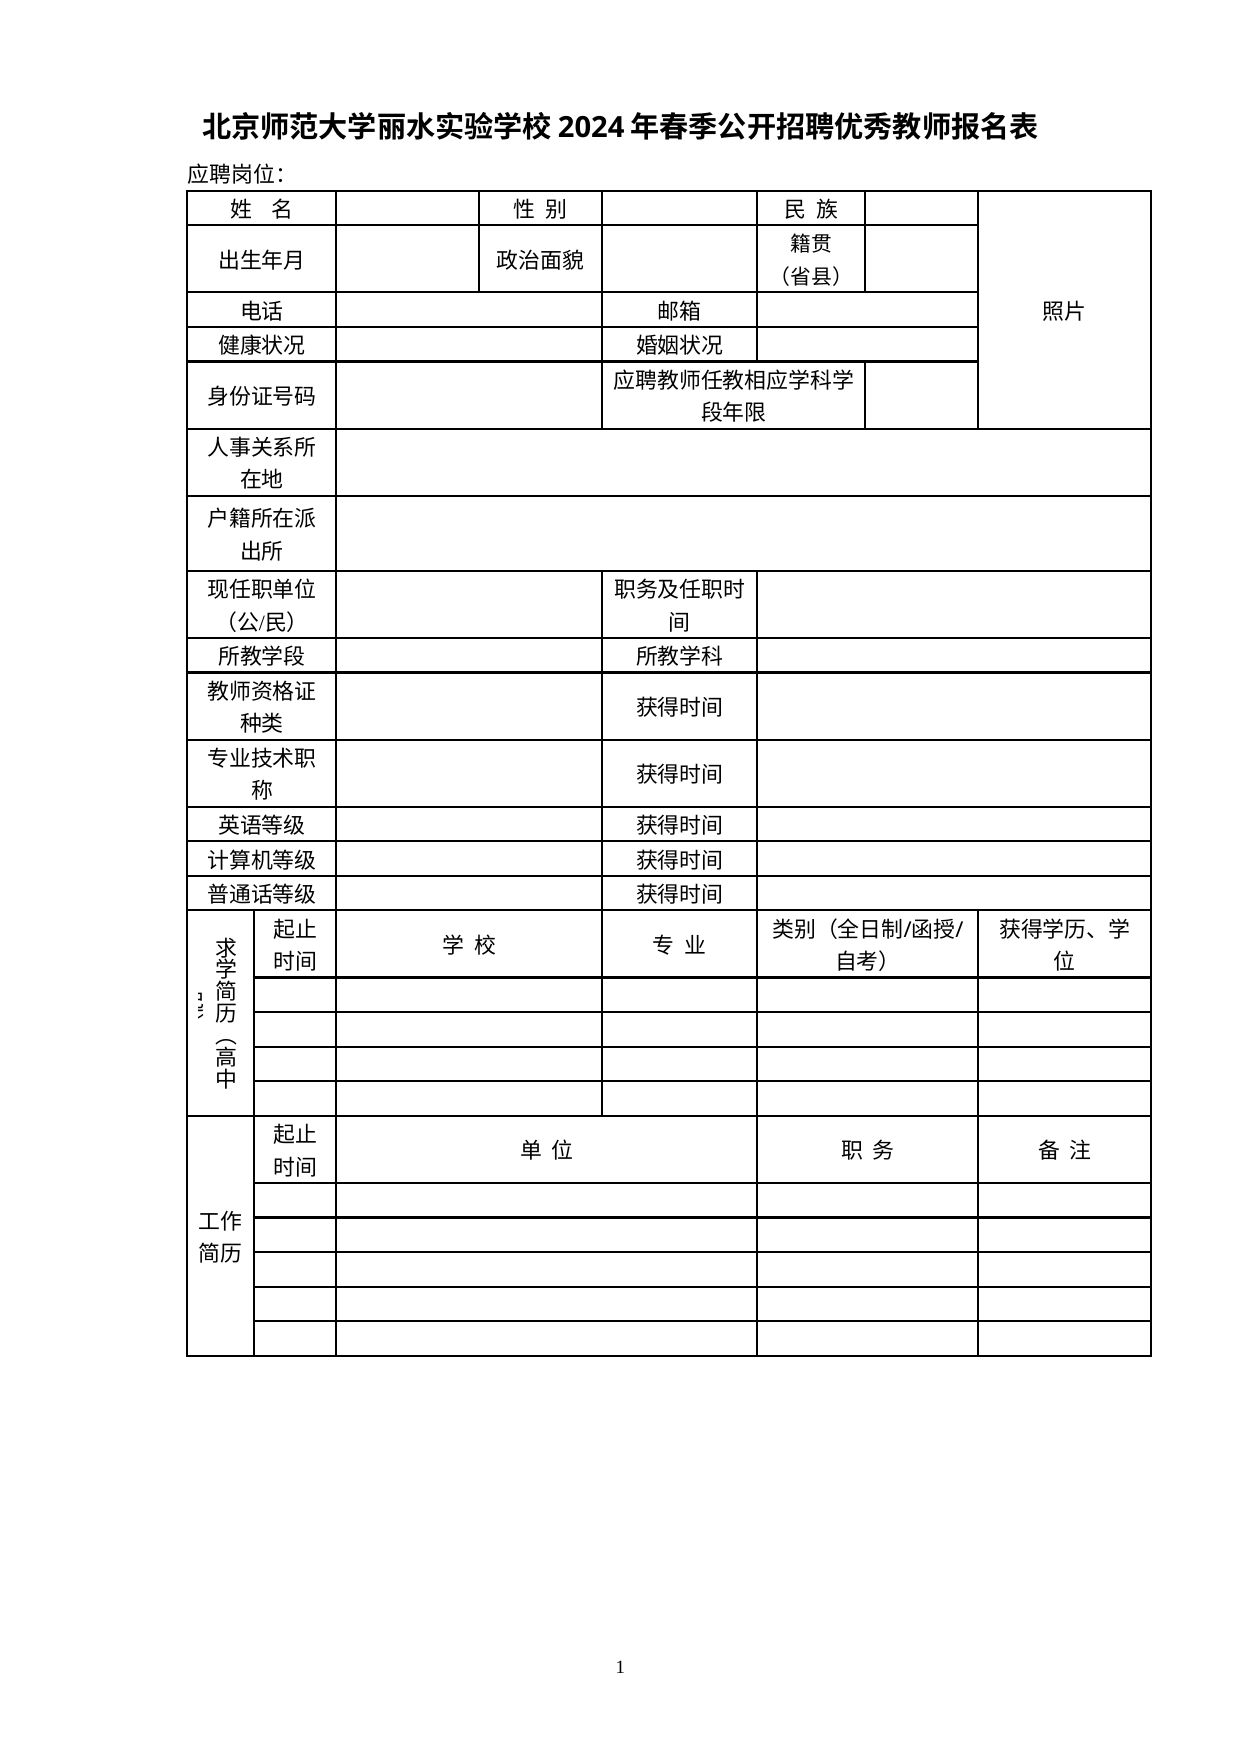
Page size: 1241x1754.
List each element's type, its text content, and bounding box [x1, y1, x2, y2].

table_cell [337, 1184, 756, 1216]
table_cell 学 校 [337, 911, 601, 976]
table_cell 所教学科 [603, 639, 756, 671]
table_cell 英语等级 [188, 808, 335, 840]
table_cell [758, 741, 1150, 806]
table_header [603, 192, 756, 224]
table_cell 职 务 [758, 1117, 977, 1182]
table_cell 身份证号码 [188, 363, 335, 427]
table_cell 普通话等级 [188, 877, 335, 909]
table_cell [255, 1048, 335, 1080]
table_cell [337, 842, 601, 875]
table_cell [337, 226, 478, 291]
table_cell [603, 1082, 756, 1115]
table_cell [337, 1288, 756, 1320]
table_cell 出生年月 [188, 226, 335, 291]
table_cell [255, 1013, 335, 1046]
table_cell 计算机等级 [188, 842, 335, 875]
table_cell [758, 572, 1150, 637]
table_cell 职务及任职时间 [603, 572, 756, 637]
table_header 性 别 [480, 192, 601, 224]
table_cell [337, 1082, 601, 1115]
table_cell [866, 226, 977, 291]
table_cell [337, 572, 601, 637]
table_cell [603, 1013, 756, 1046]
table_header 民 族 [758, 192, 864, 224]
table_cell [758, 1082, 977, 1115]
table_cell 邮箱 [603, 293, 756, 326]
table_cell [758, 1322, 977, 1355]
table_cell 专 业 [603, 911, 756, 976]
table_cell 备 注 [979, 1117, 1150, 1182]
table_cell 单 位 [337, 1117, 756, 1182]
table_cell [758, 1048, 977, 1080]
table_cell [255, 1184, 335, 1216]
table_cell 健康状况 [188, 328, 335, 360]
table_cell [758, 1253, 977, 1286]
table_cell [758, 1013, 977, 1046]
table_header 姓 名 [188, 192, 335, 224]
text 北京师范大学丽水实验学校2024年春季公开招聘优秀教师报名表 [187, 92, 1053, 157]
table_cell [979, 1082, 1150, 1115]
table_cell [603, 1048, 756, 1080]
table_cell [337, 430, 1150, 494]
table_cell [255, 1253, 335, 1286]
table_cell 应聘教师任教相应学科学段年限 [603, 363, 864, 427]
table_cell [255, 1219, 335, 1251]
table_cell 起止时间 [255, 911, 335, 976]
table_cell [979, 1322, 1150, 1355]
table_cell [758, 328, 977, 360]
table_cell [758, 842, 1150, 875]
table_cell 工作简历 [188, 1117, 253, 1355]
table_cell 现任职单位（公/民） [188, 572, 335, 637]
table_cell [758, 877, 1150, 909]
table_header [337, 192, 478, 224]
table_cell 求学简历（高中起） [188, 911, 253, 1115]
table_cell [337, 808, 601, 840]
table_cell [758, 808, 1150, 840]
table_cell [979, 1219, 1150, 1251]
table_cell [255, 1082, 335, 1115]
table_cell [337, 328, 601, 360]
table_cell 类别（全日制/函授/自考） [758, 911, 977, 976]
table_cell [337, 1219, 756, 1251]
table_cell [758, 293, 977, 326]
table_cell [758, 979, 977, 1011]
table_cell [337, 1013, 601, 1046]
table_header 照片 [979, 192, 1150, 427]
table_cell 教师资格证种类 [188, 674, 335, 738]
table_cell 籍贯 （省县） [758, 226, 864, 291]
table_cell 电话 [188, 293, 335, 326]
table_cell [337, 293, 601, 326]
table_cell [337, 497, 1150, 570]
table_cell 获得时间 [603, 674, 756, 738]
table_cell [255, 979, 335, 1011]
table_cell [979, 1184, 1150, 1216]
table_cell [255, 1288, 335, 1320]
table_cell 获得时间 [603, 842, 756, 875]
table_cell [337, 979, 601, 1011]
table_cell [337, 639, 601, 671]
table_cell [337, 877, 601, 909]
table_cell 人事关系所在地 [188, 430, 335, 494]
text 应聘岗位： [187, 157, 1053, 189]
table_cell [337, 363, 601, 427]
table_cell [337, 674, 601, 738]
table_cell 户籍所在派出所 [188, 497, 335, 570]
table_cell [758, 1184, 977, 1216]
table_cell [603, 979, 756, 1011]
table_cell [758, 674, 1150, 738]
table_cell [758, 1219, 977, 1251]
table_cell 专业技术职称 [188, 741, 335, 806]
table_cell 起止时间 [255, 1117, 335, 1182]
table_header [866, 192, 977, 224]
table_cell [979, 1013, 1150, 1046]
table_cell [979, 979, 1150, 1011]
table_cell [337, 1253, 756, 1286]
table_cell [866, 363, 977, 427]
table_cell [603, 226, 756, 291]
table_cell [979, 1048, 1150, 1080]
table_cell [758, 639, 1150, 671]
table_cell 所教学段 [188, 639, 335, 671]
table_cell [337, 1322, 756, 1355]
table_cell [758, 1288, 977, 1320]
table_cell [979, 1288, 1150, 1320]
table_cell [337, 1048, 601, 1080]
table_cell [337, 741, 601, 806]
table_cell 获得学历、学位 [979, 911, 1150, 976]
table_cell 政治面貌 [480, 226, 601, 291]
table_cell [979, 1253, 1150, 1286]
table_cell 获得时间 [603, 741, 756, 806]
table_cell 婚姻状况 [603, 328, 756, 360]
table_cell 获得时间 [603, 808, 756, 840]
table_cell 获得时间 [603, 877, 756, 909]
table_cell [255, 1322, 335, 1355]
